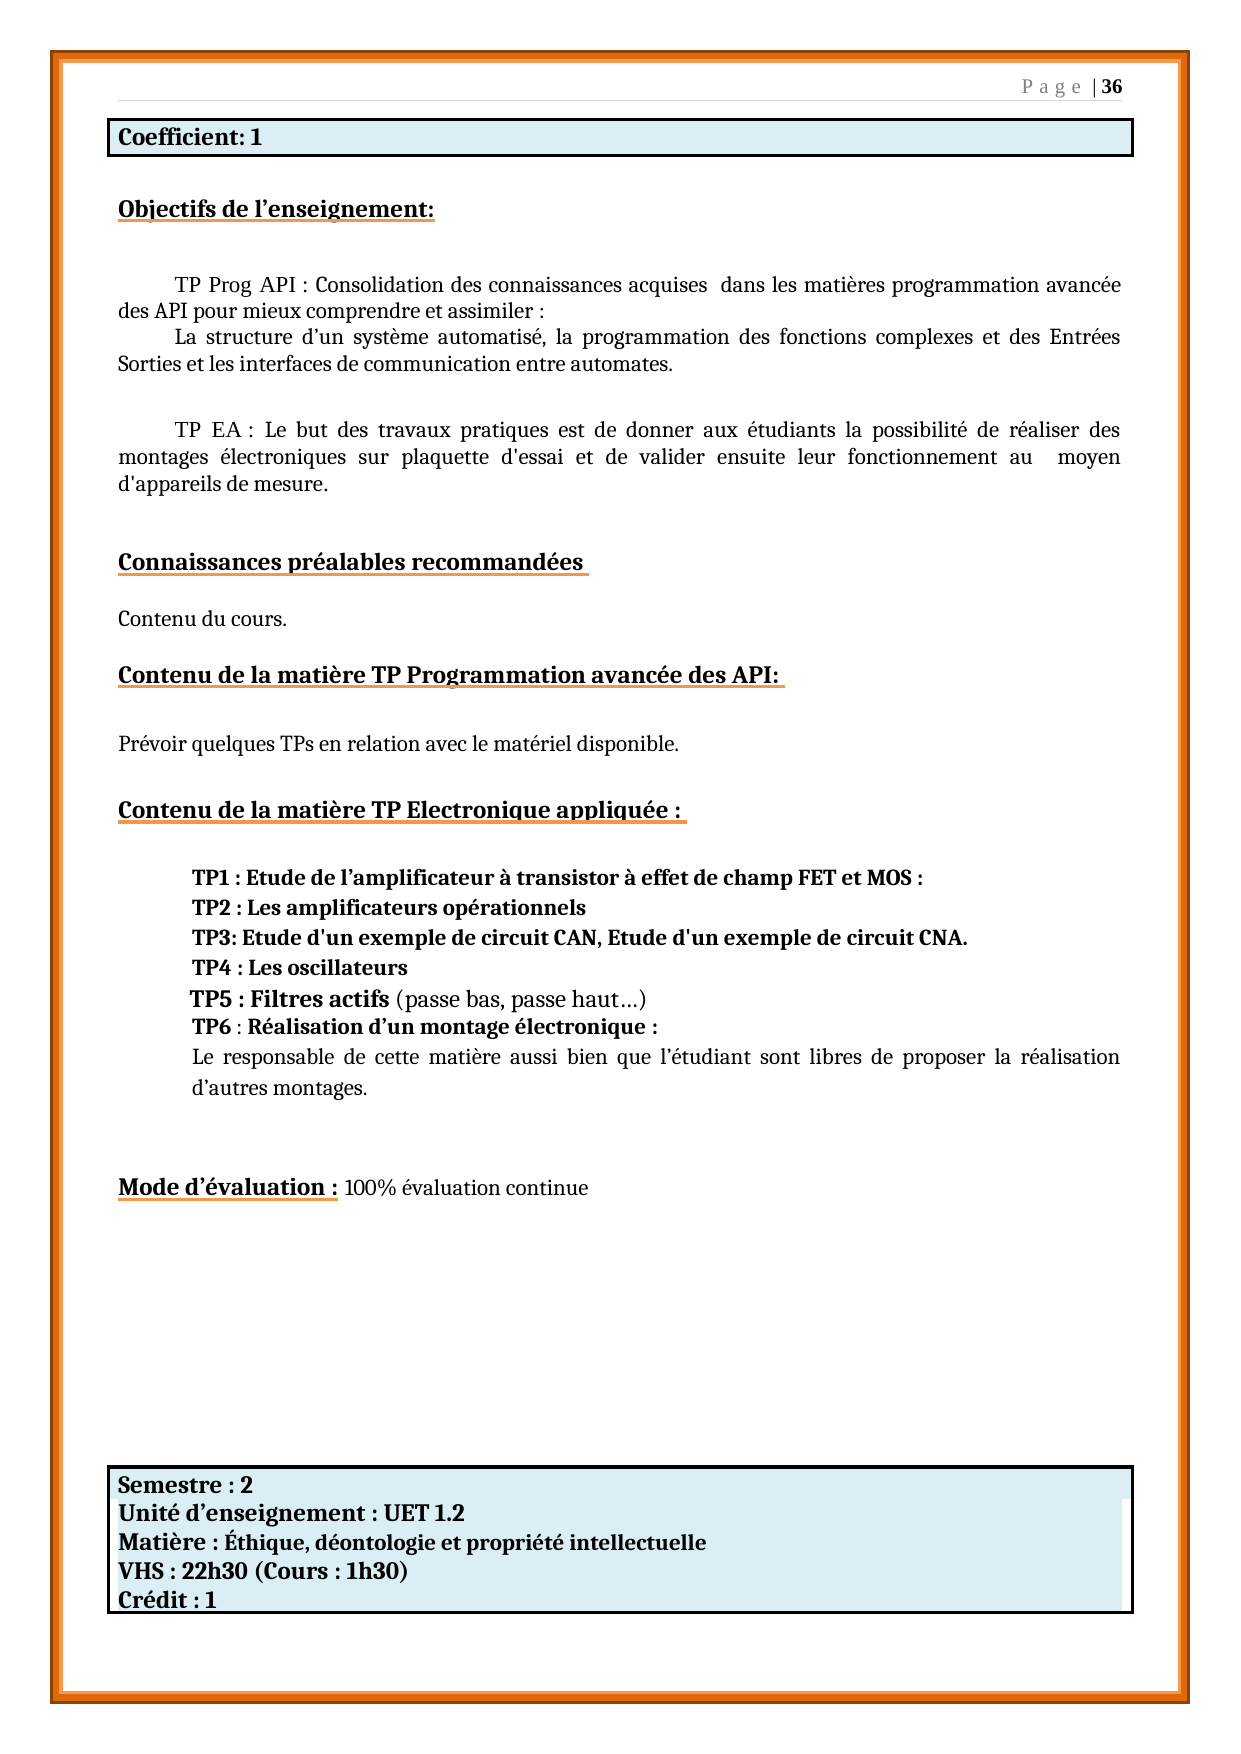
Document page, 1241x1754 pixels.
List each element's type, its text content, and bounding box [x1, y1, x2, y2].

text Unité d’enseignement : UET 1.2 [118, 1499, 1122, 1528]
text Objectifs de l’enseignement: [118, 194, 1122, 223]
text La structure d’un système automatisé, la programmation des fonctions complexes et des Entrées Sorties et les interfaces de communication entre automates. [118, 324, 1122, 377]
text Crédit : 1 [118, 1586, 1122, 1611]
text TP5 : Filtres actifs (passe bas, passe haut…) [118, 985, 1122, 1014]
text TP4 : Les oscillateurs [192, 955, 1122, 981]
text Mode d’évaluation : 100% évaluation continue [118, 1172, 1122, 1202]
text TP3: Etude d'un exemple de circuit CAN, Etude d'un exemple de circuit CNA. [192, 925, 1122, 951]
text Matière : Éthique, déontologie et propriété intellectuelle [118, 1528, 1122, 1557]
text Coefficient: 1 [110, 121, 1131, 154]
text Contenu de la matière TP Electronique appliquée : [118, 796, 1122, 825]
text Prévoir quelques TPs en relation avec le matériel disponible. [118, 731, 1122, 757]
text Semestre : 2 [110, 1469, 1131, 1499]
text Connaissances préalables recommandées [118, 548, 1122, 577]
text TP Prog API : Consolidation des connaissances acquises dans les matières programmation avancée des API pour mieux comprendre et assimiler : [118, 271, 1122, 324]
text Le responsable de cette matière aussi bien que l’étudiant sont libres de proposer la réalisation d’autres montages. [192, 1044, 1122, 1101]
text TP EA : Le but des travaux pratiques est de donner aux étudiants la possibilité de réaliser des montages électroniques sur plaquette d'essai et de valider ensuite leur fonctionnement au moyen d'appareils de mesure. [118, 416, 1122, 497]
text TP2 : Les amplificateurs opérationnels [192, 894, 1122, 921]
text TP6 : Réalisation d’un montage électronique : [192, 1014, 1122, 1040]
text VHS : 22h30 (Cours : 1h30) [118, 1557, 1122, 1586]
text TP1 : Etude de l’amplificateur à transistor à effet de champ FET et MOS : [192, 864, 1122, 891]
text Contenu de la matière TP Programmation avancée des API: [118, 661, 1122, 689]
text Contenu du cours. [118, 606, 1122, 632]
